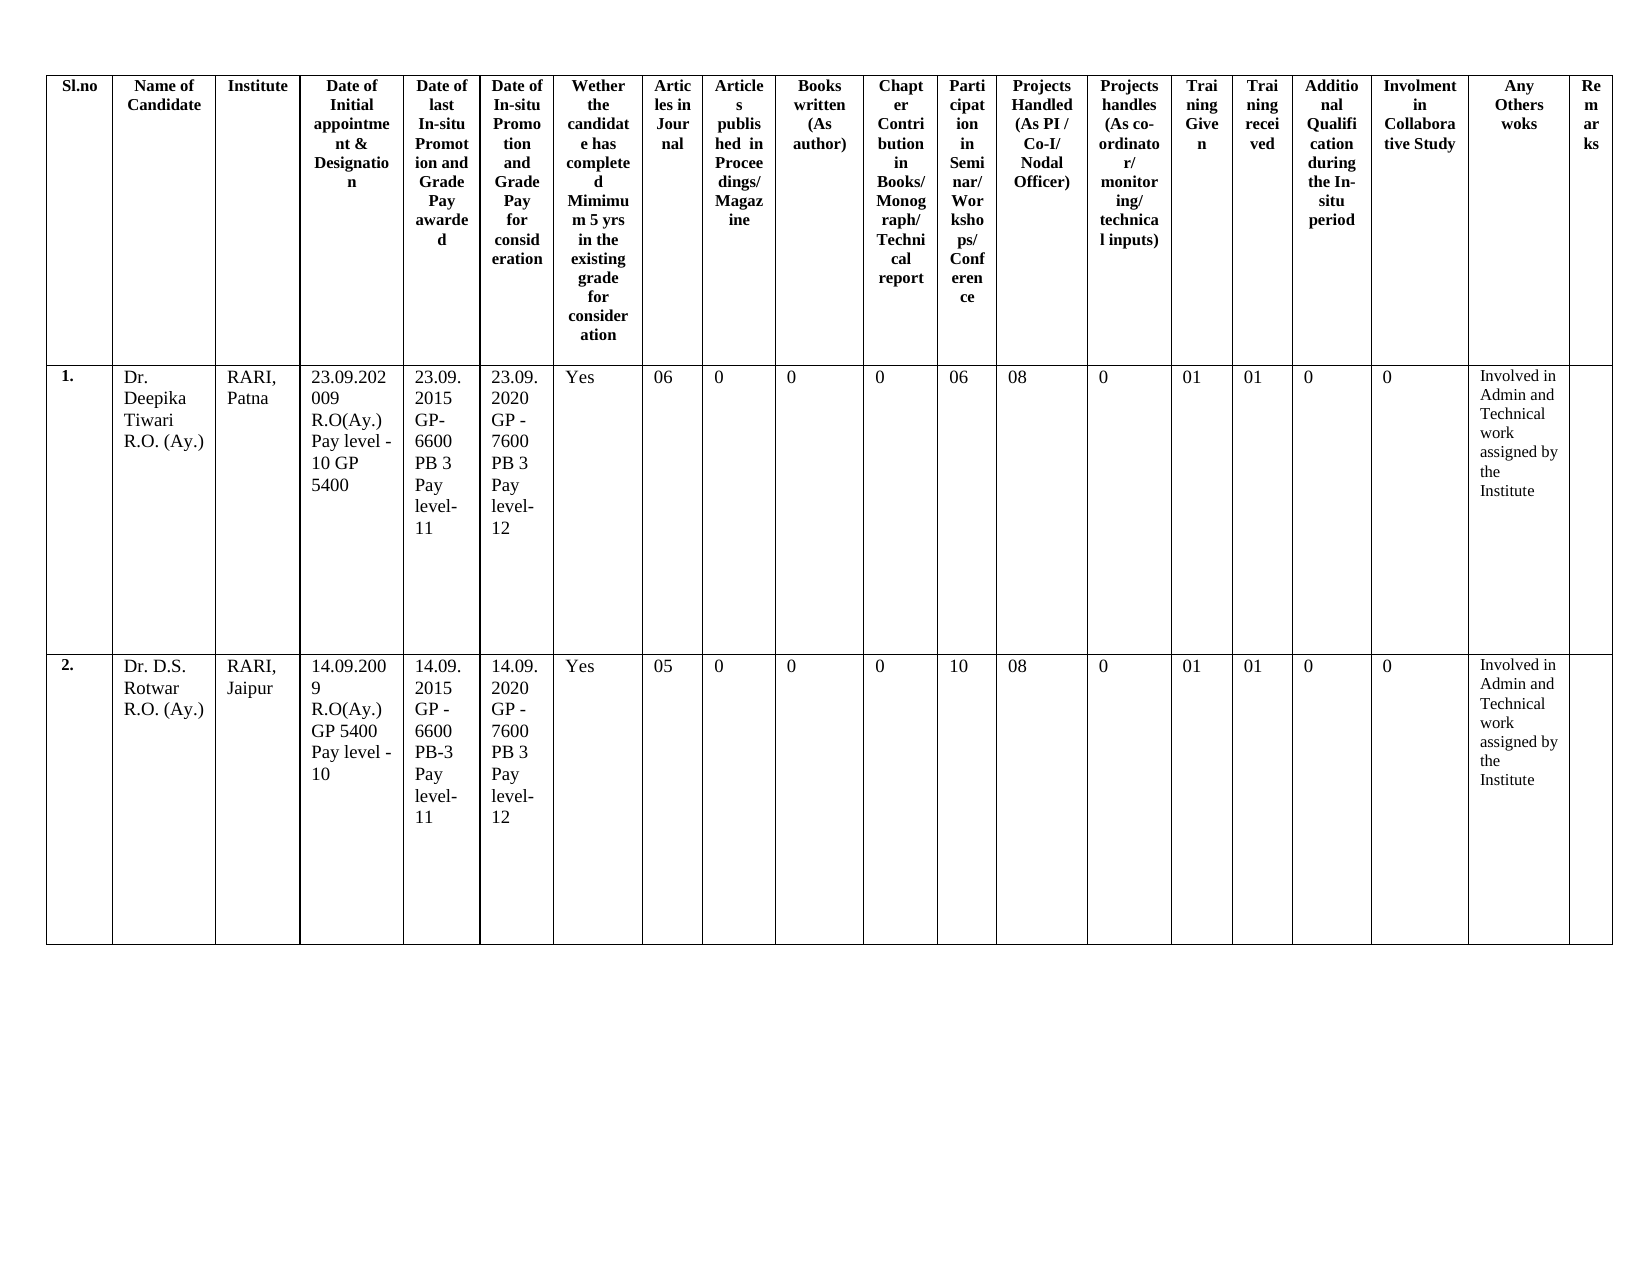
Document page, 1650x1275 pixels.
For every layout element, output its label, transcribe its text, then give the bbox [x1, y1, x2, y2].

table_header Date of Initial appointment & Designation [301, 76, 403, 364]
table_cell Involved in Admin and Technical work assigned by the Institute [1469, 655, 1569, 944]
table_cell Yes [554, 655, 642, 944]
table_cell 08 [997, 366, 1087, 654]
table_header Articles published in Proceedings/ Magazine [703, 76, 775, 364]
table_cell 0 [1372, 366, 1468, 654]
table_cell 0 [1372, 655, 1468, 944]
table_cell RARI, Patna [216, 366, 299, 654]
table_header Books written (As author) [776, 76, 863, 364]
table_header Remarks [1570, 76, 1612, 364]
table_cell Dr. Deepika Tiwari R.O. (Ay.) [113, 366, 215, 654]
table_header Projects handles (As co-ordinator/ monitoring/ technical inputs) [1088, 76, 1171, 364]
table_header Chapter Contribution in Books/ Monograph/ Technical report [864, 76, 937, 364]
table_cell 14.09.2015 GP -6600 PB-3 Pay level-11 [404, 655, 479, 944]
table_cell 10 [938, 655, 996, 944]
table_cell [47, 366, 112, 654]
table_header Sl.no [47, 76, 112, 364]
table_cell RARI, Jaipur [216, 655, 299, 944]
table_cell 01 [1172, 655, 1232, 944]
table_cell [1570, 366, 1612, 654]
table_cell [1570, 655, 1612, 944]
table_header Training Given [1172, 76, 1232, 364]
table_cell 14.09.2009 R.O(Ay.) GP 5400 Pay level -10 [301, 655, 403, 944]
table_header Training received [1233, 76, 1292, 364]
table_header Institute [216, 76, 299, 364]
table_cell 0 [1088, 366, 1171, 654]
table_header Name of Candidate [113, 76, 215, 364]
table_cell 06 [938, 366, 996, 654]
table_header Additional Qualification during the In-situ period [1293, 76, 1371, 364]
table_header Involment in Collaborative Study [1372, 76, 1468, 364]
table_cell 0 [703, 366, 775, 654]
table_header Date of In-situ Promotion and Grade Pay for consideration [481, 76, 553, 364]
table_cell [47, 655, 112, 944]
table_cell Involved in Admin and Technical work assigned by the Institute [1469, 366, 1569, 654]
table_cell 01 [1172, 366, 1232, 654]
table_cell 0 [1293, 366, 1371, 654]
table_cell 14.09.2020 GP -7600 PB 3 Pay level-12 [481, 655, 553, 944]
table_cell 08 [997, 655, 1087, 944]
table_cell Dr. D.S. Rotwar R.O. (Ay.) [113, 655, 215, 944]
table_cell 23.09.2020 GP -7600 PB 3 Pay level-12 [481, 366, 553, 654]
table_header Date of last In-situ Promotion and Grade Pay awarded [404, 76, 479, 364]
table_cell 01 [1233, 655, 1292, 944]
table_cell 0 [864, 655, 937, 944]
table_cell Yes [554, 366, 642, 654]
table_cell 0 [703, 655, 775, 944]
table_header Projects Handled (As PI / Co-I/ Nodal Officer) [997, 76, 1087, 364]
table_cell 05 [643, 655, 702, 944]
table_header Articles in Journal [643, 76, 702, 364]
table_header Any Others woks [1469, 76, 1569, 364]
table_header Wether the candidate has completed Mimimum 5 yrs in the existing grade for consideration [554, 76, 642, 364]
table_cell 23.09.202009 R.O(Ay.) Pay level -10 GP 5400 [301, 366, 403, 654]
table_cell 0 [776, 366, 863, 654]
table_cell 0 [1293, 655, 1371, 944]
table_cell 01 [1233, 366, 1292, 654]
table_cell 0 [1088, 655, 1171, 944]
table_cell 23.09.2015 GP-6600 PB 3 Pay level-11 [404, 366, 479, 654]
table_cell 0 [776, 655, 863, 944]
table_cell 0 [864, 366, 937, 654]
table_header Participation in Seminar/ Workshops/ Conference [938, 76, 996, 364]
table_cell 06 [643, 366, 702, 654]
